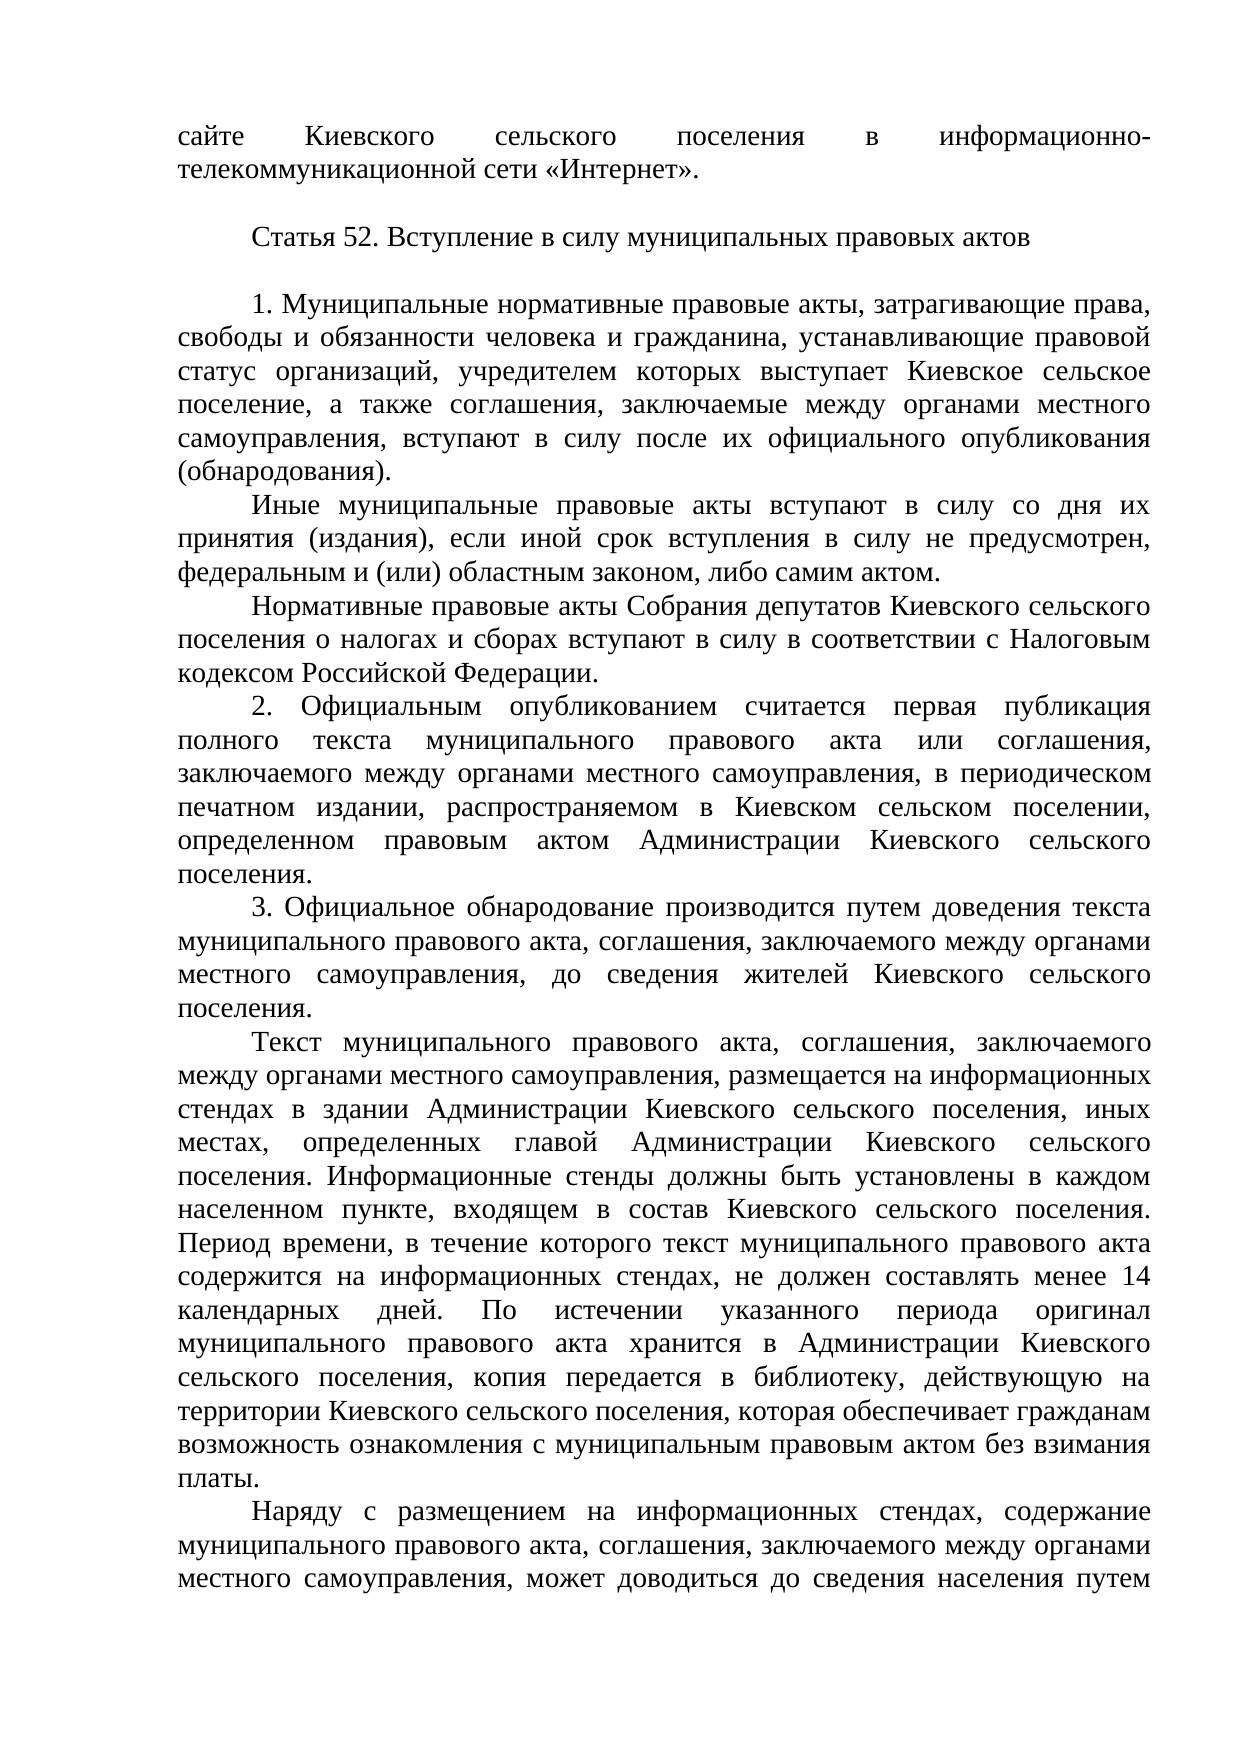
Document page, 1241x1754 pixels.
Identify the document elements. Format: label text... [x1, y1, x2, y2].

text 3. Официальное обнародование производится путем доведения текста муниципального правового акта, соглашения, заключаемого между органами местного самоуправления, до сведения жителей Киевского сельского поселения. [177, 889, 1152, 1024]
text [177, 118, 1152, 185]
text 2. Официальным опубликованием считается первая публикация полного текста муниципального правового акта или соглашения, заключаемого между органами местного самоуправления, в периодическом печатном издании, распространяемом в Киевском сельском поселении, определенном правовым актом Администрации Киевского сельского поселения. [177, 688, 1152, 889]
text Иные муниципальные правовые акты вступают в силу со дня их принятия (издания), если иной срок вступления в силу не предусмотрен, федеральным и (или) областным законом, либо самим актом. [177, 487, 1152, 588]
text Текст муниципального правового акта, соглашения, заключаемого между органами местного самоуправления, размещается на информационных стендах в здании Администрации Киевского сельского поселения, иных местах, определенных главой Администрации Киевского сельского поселения. Информационные стенды должны быть установлены в каждом населенном пункте, входящем в состав Киевского сельского поселения. Период времени, в течение которого текст муниципального правового акта содержится на информационных стендах, не должен составлять менее 14 календарных дней. По истечении указанного периода оригинал муниципального правового акта хранится в Администрации Киевского сельского поселения, копия передается в библиотеку, действующую на территории Киевского сельского поселения, которая обеспечивает гражданам возможность ознакомления с муниципальным правовым актом без взимания платы. [177, 1024, 1152, 1493]
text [177, 1493, 1152, 1594]
text Нормативные правовые акты Собрания депутатов Киевского сельского поселения о налогах и сборах вступают в силу в соответствии с Налоговым кодексом Российской Федерации. [177, 588, 1152, 688]
text 1. Муниципальные нормативные правовые акты, затрагивающие права, свободы и обязанности человека и гражданина, устанавливающие правовой статус организаций, учредителем которых выступает Киевское сельское поселение, а также соглашения, заключаемые между органами местного самоуправления, вступают в силу после их официального опубликования (обнародования). [177, 286, 1152, 487]
text Статья 52. Вступление в силу муниципальных правовых актов [177, 219, 1152, 252]
